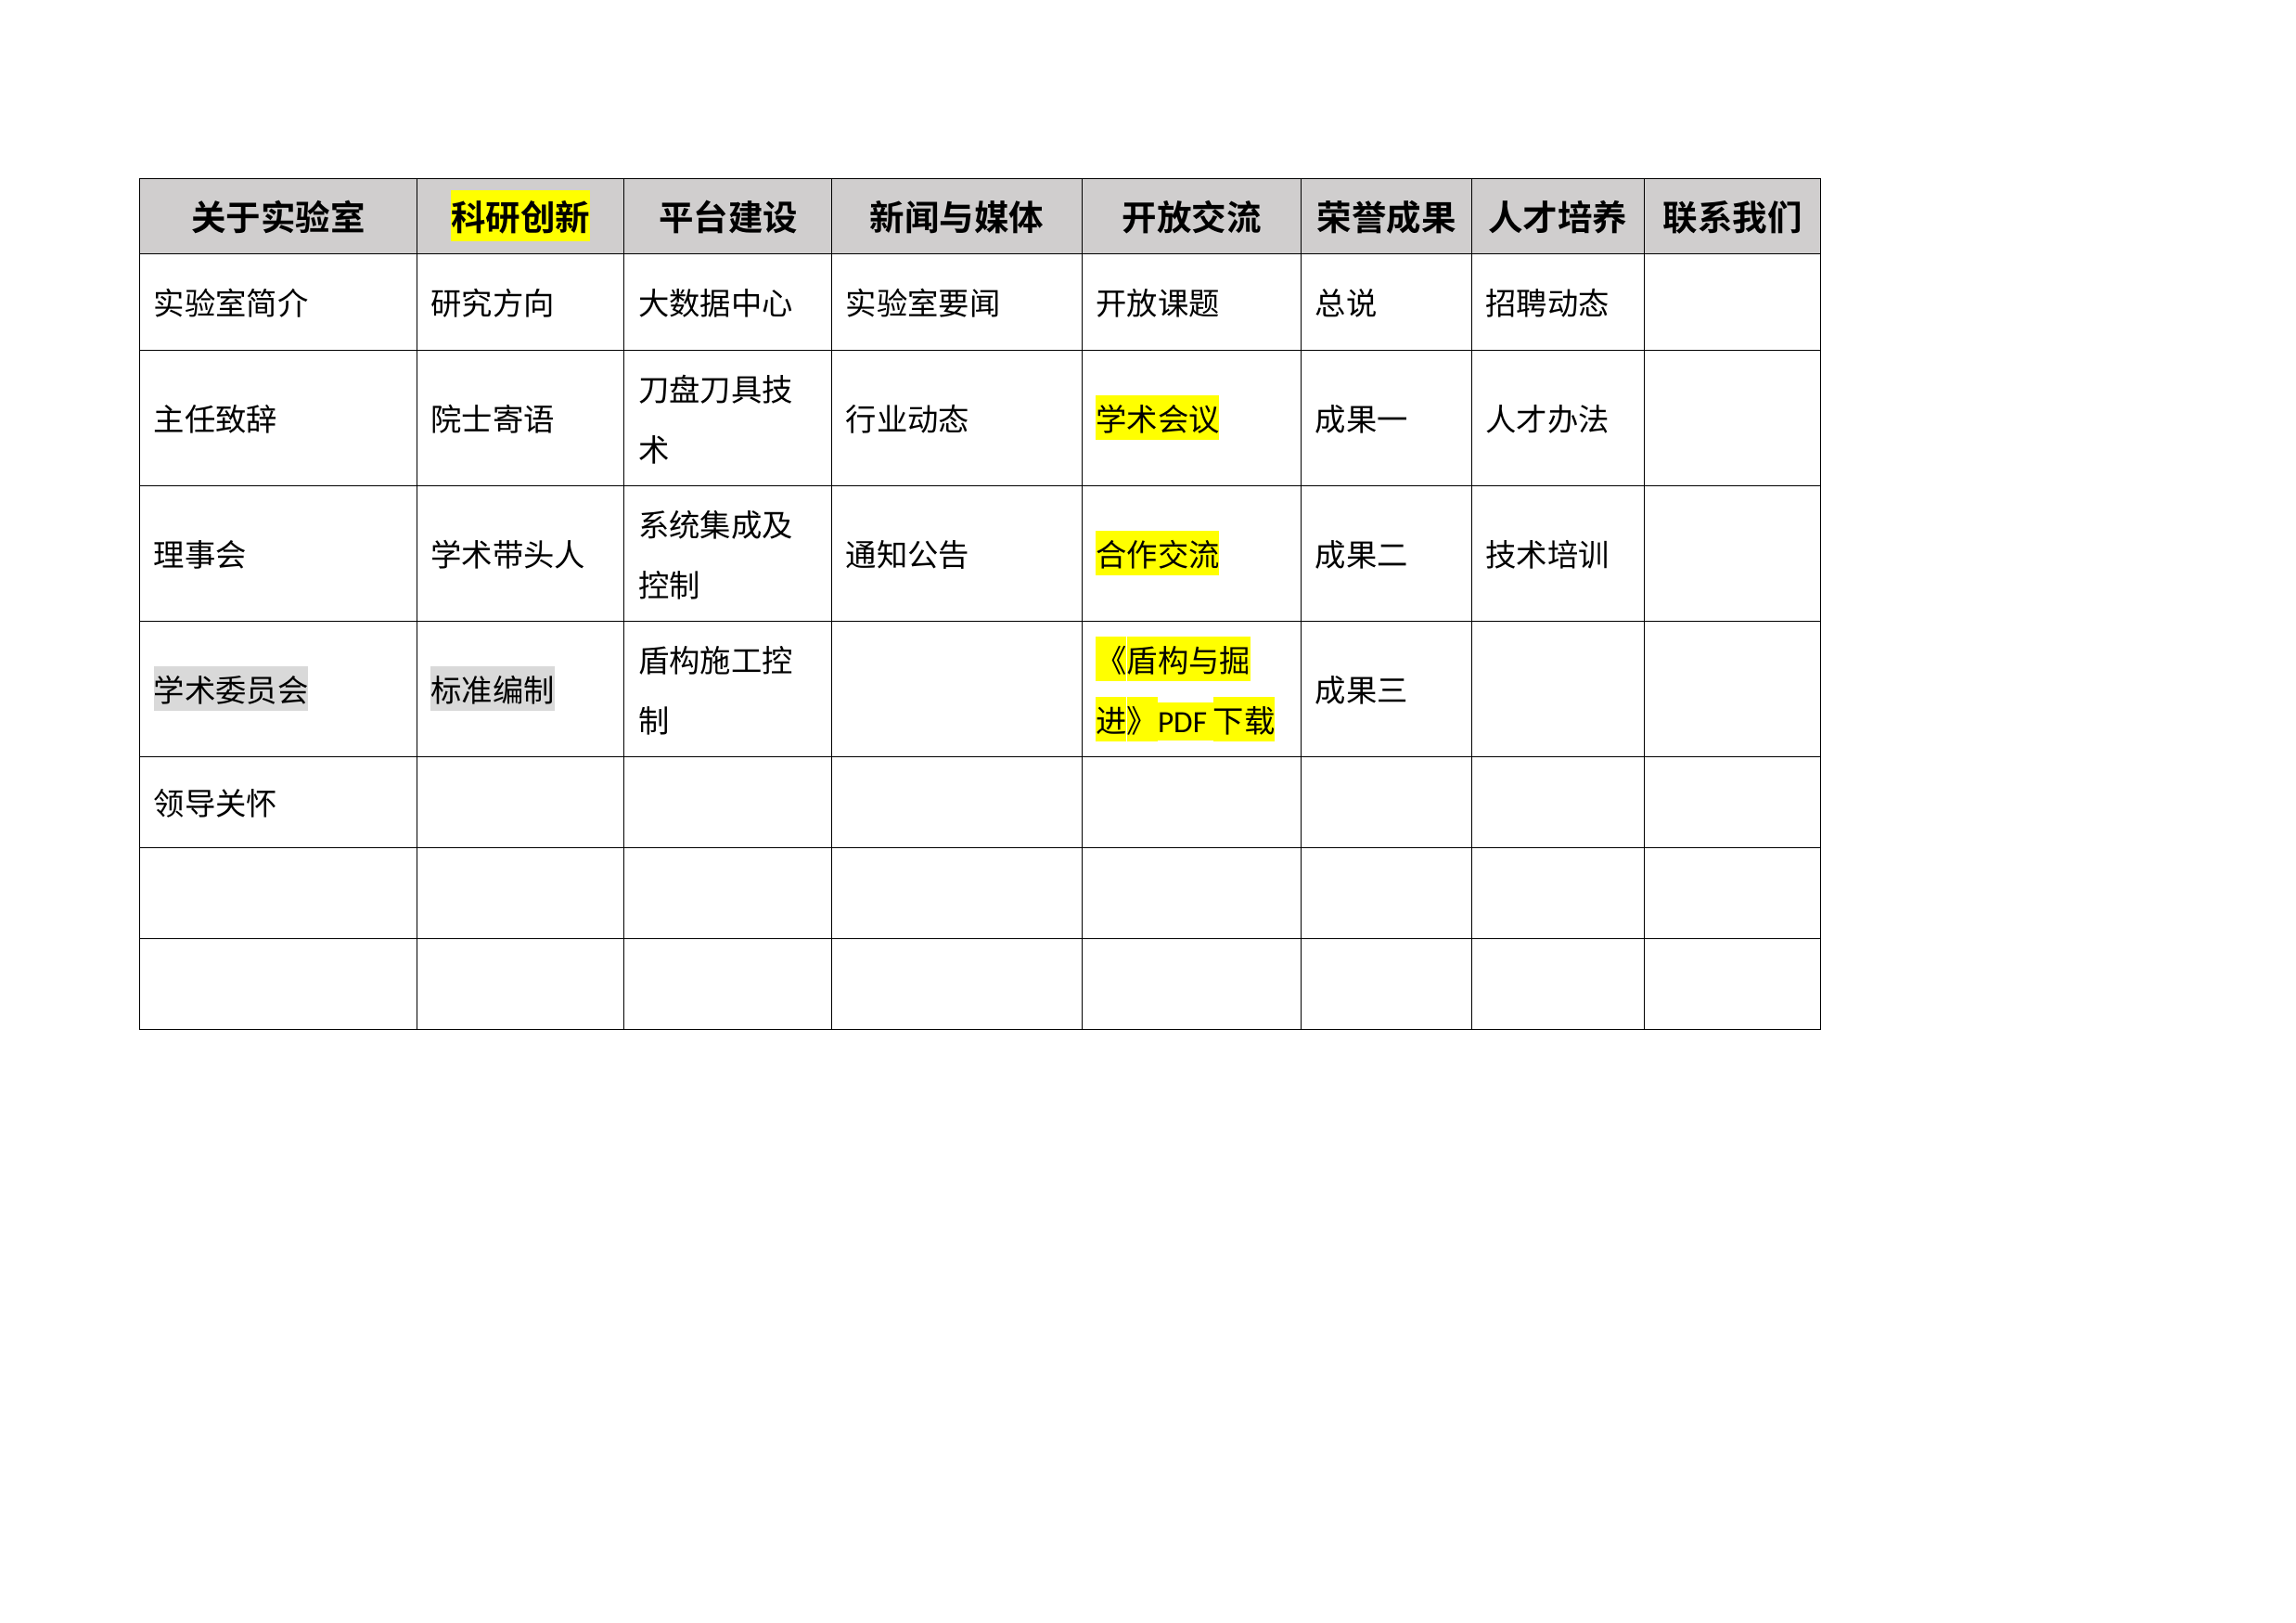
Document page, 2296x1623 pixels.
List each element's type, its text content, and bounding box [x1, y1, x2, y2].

table_cell [832, 757, 1082, 847]
table_cell [1645, 351, 1820, 485]
table_header 开放交流 [1083, 179, 1301, 253]
table_cell 成果一 [1302, 351, 1471, 485]
table_cell [1645, 757, 1820, 847]
table_cell 学术带头人 [417, 486, 623, 621]
table_cell [1083, 939, 1301, 1029]
table_header 荣誉成果 [1302, 179, 1471, 253]
table_cell 领导关怀 [140, 757, 417, 847]
table_cell 成果二 [1302, 486, 1471, 621]
table_cell [417, 757, 623, 847]
table_cell [1302, 939, 1471, 1029]
table_header 新闻与媒体 [832, 179, 1082, 253]
table_cell [1083, 757, 1301, 847]
table_cell 理事会 [140, 486, 417, 621]
table_cell [832, 939, 1082, 1029]
table_header 科研创新 [417, 179, 623, 253]
table_cell 主任致辞 [140, 351, 417, 485]
table_cell [624, 939, 831, 1029]
table_cell 行业动态 [832, 351, 1082, 485]
table_cell [1645, 939, 1820, 1029]
table_cell 研究方向 [417, 254, 623, 350]
table_cell [832, 848, 1082, 938]
table_cell [624, 848, 831, 938]
table_cell 刀盘刀具技术 [624, 351, 831, 485]
table_cell [624, 757, 831, 847]
table_cell 学术会议 [1083, 351, 1301, 485]
table_cell [1645, 848, 1820, 938]
table_cell 实验室要闻 [832, 254, 1082, 350]
table_cell 总说 [1302, 254, 1471, 350]
table_cell [1472, 757, 1644, 847]
table_cell [417, 848, 623, 938]
table_header 联系我们 [1645, 179, 1820, 253]
table_cell 通知公告 [832, 486, 1082, 621]
table_cell 院士寄语 [417, 351, 623, 485]
table_cell [140, 939, 417, 1029]
table_cell [1472, 622, 1644, 756]
table_cell 技术培训 [1472, 486, 1644, 621]
table_cell 人才办法 [1472, 351, 1644, 485]
table_cell 实验室简介 [140, 254, 417, 350]
table_cell 开放课题 [1083, 254, 1301, 350]
table_header 平台建设 [624, 179, 831, 253]
table_cell 成果三 [1302, 622, 1471, 756]
table_cell [1083, 848, 1301, 938]
table_cell 标准编制 [417, 622, 623, 756]
table_cell [1472, 939, 1644, 1029]
table_cell 合作交流 [1083, 486, 1301, 621]
table_cell 大数据中心 [624, 254, 831, 350]
table_header 人才培养 [1472, 179, 1644, 253]
table_cell 《盾构与掘进》PDF下载 [1083, 622, 1301, 756]
table_header 关于实验室 [140, 179, 417, 253]
table_cell [1302, 848, 1471, 938]
table_cell [1645, 486, 1820, 621]
table_cell [140, 848, 417, 938]
table_cell [1645, 254, 1820, 350]
table_cell [1472, 848, 1644, 938]
table_cell 学术委员会 [140, 622, 417, 756]
table_cell [1302, 757, 1471, 847]
table_cell [417, 939, 623, 1029]
table_cell 招聘动态 [1472, 254, 1644, 350]
table_cell [1645, 622, 1820, 756]
table_cell [832, 622, 1082, 756]
table_cell 盾构施工控制 [624, 622, 831, 756]
table_cell 系统集成及控制 [624, 486, 831, 621]
